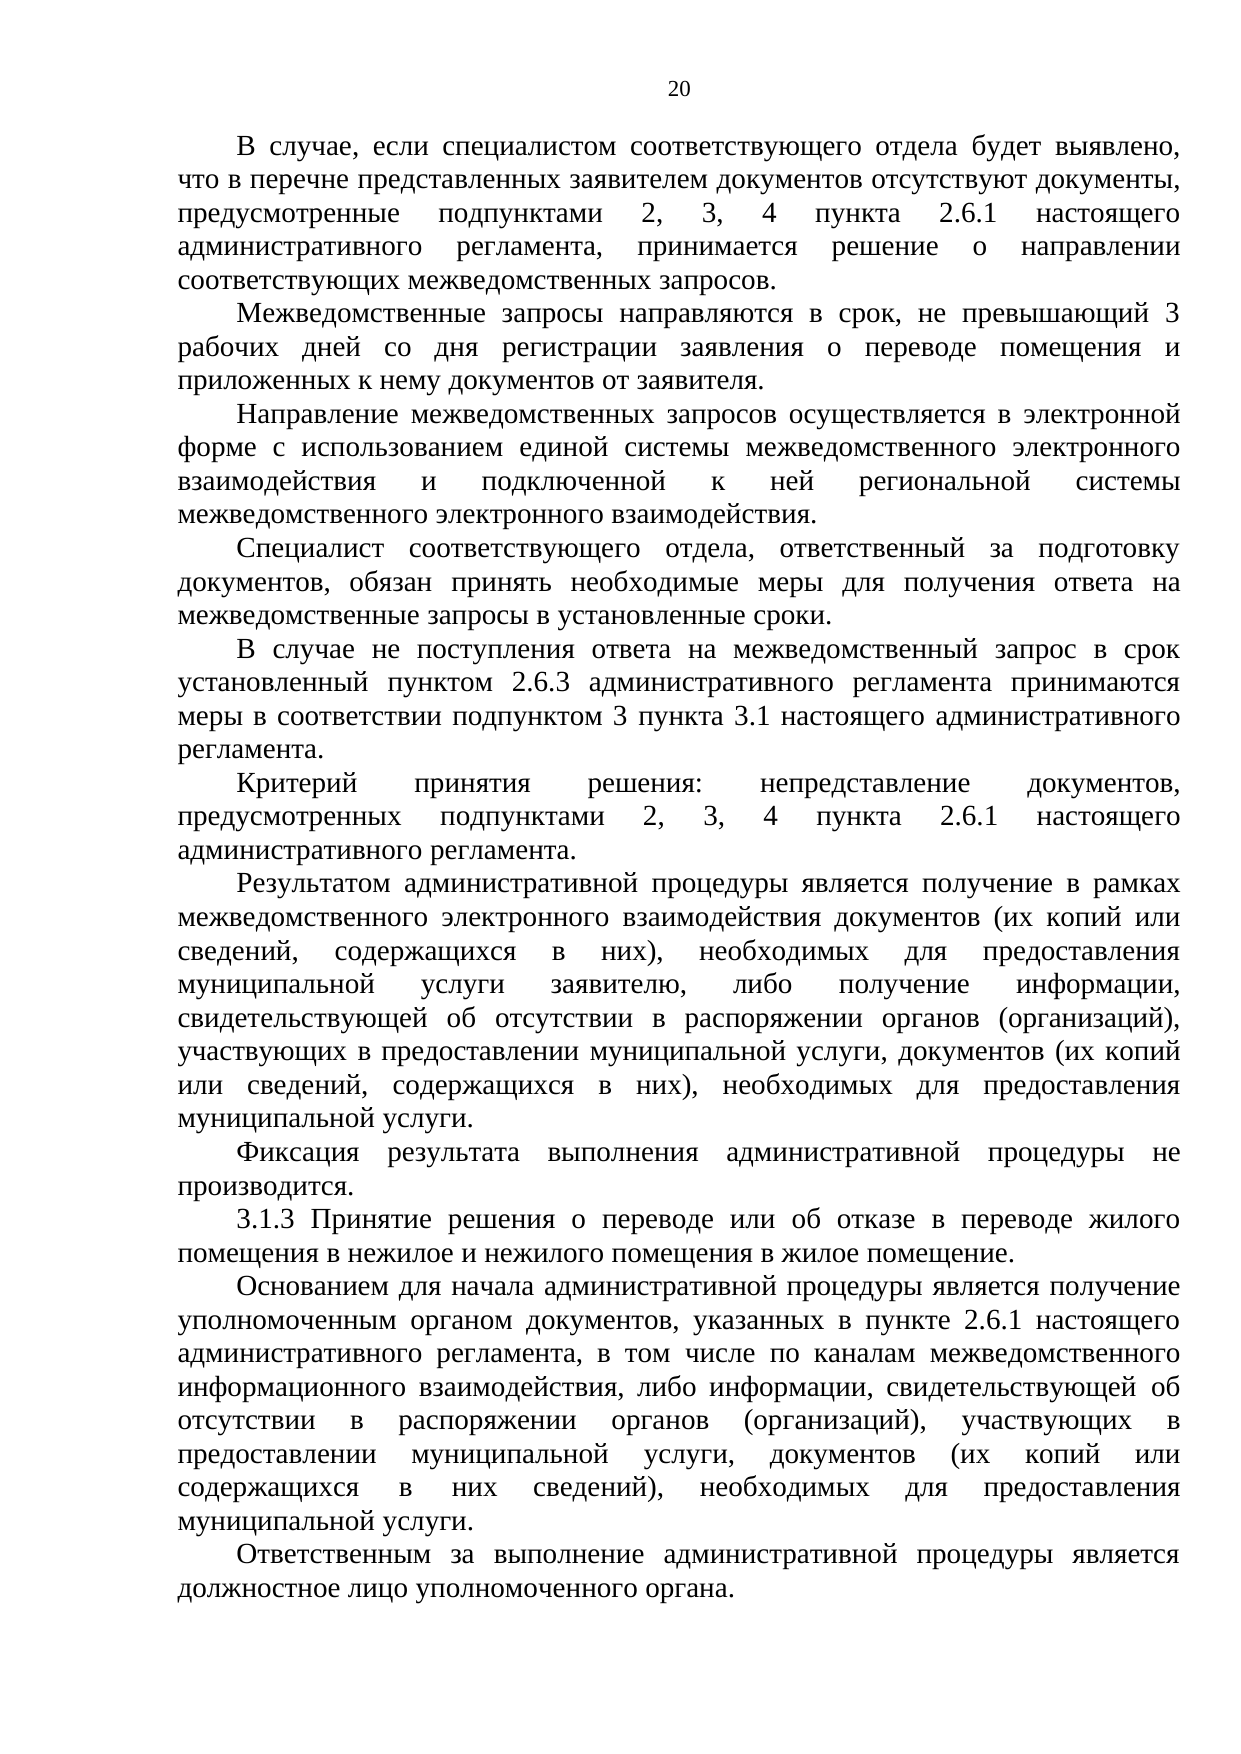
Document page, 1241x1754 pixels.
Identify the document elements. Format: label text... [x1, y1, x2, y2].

text Межведомственные запросы направляются в срок, не превышающий 3 рабочих дней со дня регистрации заявления о переводе помещения и приложенных к нему документов от заявителя. [177, 295, 1181, 396]
text В случае, если специалистом соответствующего отдела будет выявлено, что в перечне представленных заявителем документов отсутствуют документы, предусмотренные подпунктами 2, 3, 4 пункта 2.6.1 настоящего административного регламента, принимается решение о направлении соответствующих межведомственных запросов. [177, 128, 1181, 295]
text Направление межведомственных запросов осуществляется в электронной форме с использованием единой системы межведомственного электронного взаимодействия и подключенной к ней региональной системы межведомственного электронного взаимодействия. [177, 396, 1181, 530]
text Специалист соответствующего отдела, ответственный за подготовку документов, обязан принять необходимые меры для получения ответа на межведомственные запросы в установленные сроки. [177, 530, 1181, 631]
text Результатом административной процедуры является получение в рамках межведомственного электронного взаимодействия документов (их копий или сведений, содержащихся в них), необходимых для предоставления муниципальной услуги заявителю, либо получение информации, свидетельствующей об отсутствии в распоряжении органов (организаций), участвующих в предоставлении муниципальной услуги, документов (их копий или сведений, содержащихся в них), необходимых для предоставления муниципальной услуги. [177, 866, 1181, 1134]
text Критерий принятия решения: непредставление документов, предусмотренных подпунктами 2, 3, 4 пункта 2.6.1 настоящего административного регламента. [177, 765, 1181, 866]
text В случае не поступления ответа на межведомственный запрос в срок установленный пунктом 2.6.3 административного регламента принимаются меры в соответствии подпунктом 3 пункта 3.1 настоящего административного регламента. [177, 631, 1181, 765]
text Фиксация результата выполнения административной процедуры не производится. [177, 1134, 1181, 1201]
text Основанием для начала административной процедуры является получение уполномоченным органом документов, указанных в пункте 2.6.1 настоящего административного регламента, в том числе по каналам межведомственного информационного взаимодействия, либо информации, свидетельствующей об отсутствии в распоряжении органов (организаций), участвующих в предоставлении муниципальной услуги, документов (их копий или содержащихся в них сведений), необходимых для предоставления муниципальной услуги. [177, 1268, 1181, 1537]
text Ответственным за выполнение административной процедуры является должностное лицо уполномоченного органа. [177, 1537, 1181, 1604]
text 3.1.3 Принятие решения о переводе или об отказе в переводе жилого помещения в нежилое и нежилого помещения в жилое помещение. [177, 1201, 1181, 1268]
